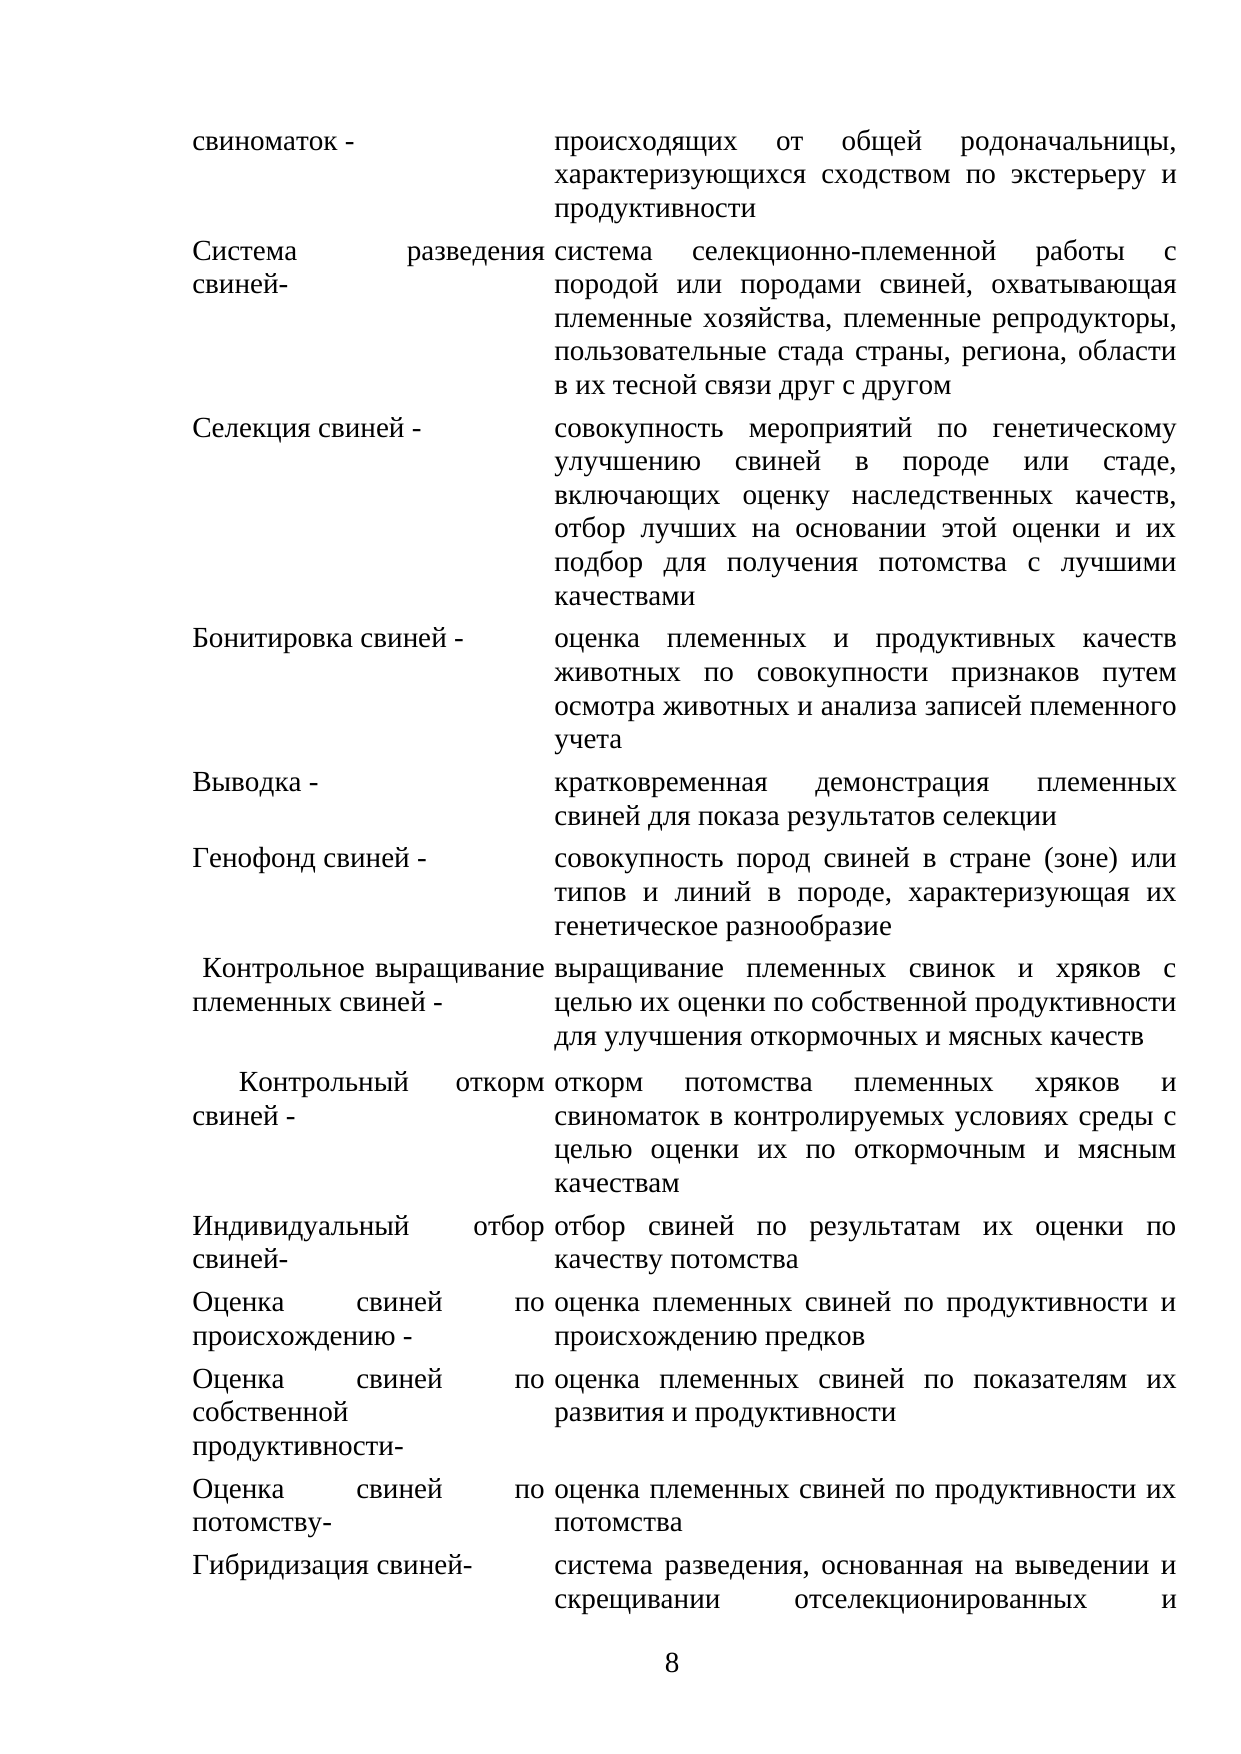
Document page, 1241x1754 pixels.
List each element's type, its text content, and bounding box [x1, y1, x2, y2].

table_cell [549, 118, 1182, 228]
table_cell совокупность мероприятий по генетическому улучшению свиней в породе или стаде, включающих оценку наследственных качеств, отбор лучших на основании этой оценки и их подбор для получения потомства с лучшими качествами [549, 405, 1182, 616]
table_cell оценка племенных и продуктивных качеств животных по совокупности признаков путем осмотра животных и анализа записей племенного учета [549, 616, 1182, 759]
table_cell система селекционно-племенной работы с породой или породами свиней, охватывающая племенные хозяйства, племенные репродукторы, пользовательные стада страны, региона, области в их тесной связи друг с другом [549, 228, 1182, 405]
table_cell Оценка свиней по собственной продуктивности- [187, 1356, 549, 1466]
table_cell оценка племенных свиней по продуктивности и происхождению предков [549, 1280, 1182, 1356]
table_cell кратковременная демонстрация племенных свиней для показа результатов селекции [549, 759, 1182, 836]
table_cell Генофонд свиней - [187, 836, 549, 946]
table_cell Контрольное выращивание племенных свиней - [187, 946, 549, 1060]
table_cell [187, 118, 549, 228]
table_cell откорм потомства племенных хряков и свиноматок в контролируемых условиях среды с целью оценки их по откормочным и мясным качествам [549, 1060, 1182, 1203]
table_cell Селекция свиней - [187, 405, 549, 616]
table_cell оценка племенных свиней по показателям их развития и продуктивности [549, 1356, 1182, 1466]
table_cell Выводка - [187, 759, 549, 836]
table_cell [187, 1543, 549, 1619]
table_cell Контрольный откорм свиней - [187, 1060, 549, 1203]
table_cell оценка племенных свиней по продуктивности их потомства [549, 1466, 1182, 1543]
table_cell Индивидуальный отбор свиней- [187, 1203, 549, 1280]
table_cell Бонитировка свиней - [187, 616, 549, 759]
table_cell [549, 1543, 1182, 1619]
table_cell отбор свиней по результатам их оценки по качеству потомства [549, 1203, 1182, 1280]
table_cell совокупность пород свиней в стране (зоне) или типов и линий в породе, характеризующая их генетическое разнообразие [549, 836, 1182, 946]
table_cell Оценка свиней по потомству- [187, 1466, 549, 1543]
table_cell выращивание племенных свинок и хряков с целью их оценки по собственной продуктивности для улучшения откормочных и мясных качеств [549, 946, 1182, 1060]
table_cell Система разведения свиней- [187, 228, 549, 405]
table_cell Оценка свиней по происхождению - [187, 1280, 549, 1356]
